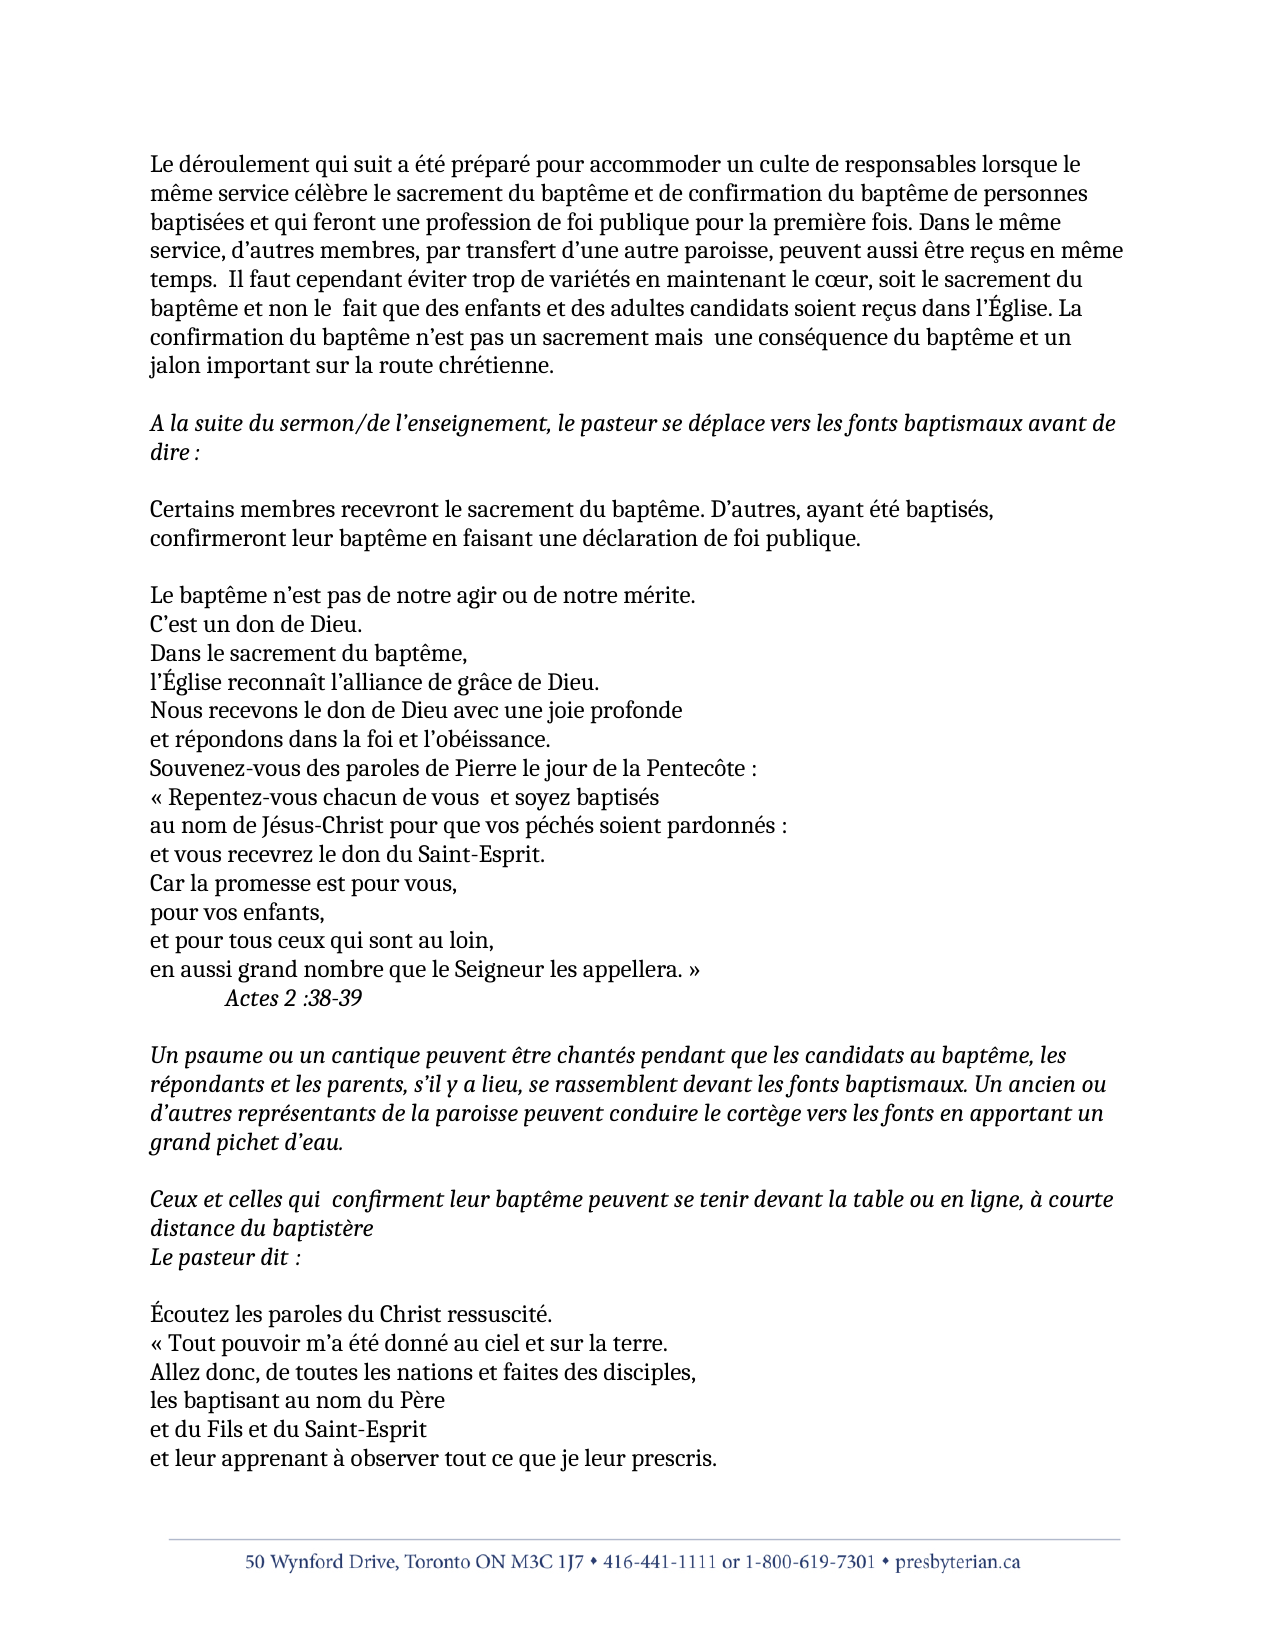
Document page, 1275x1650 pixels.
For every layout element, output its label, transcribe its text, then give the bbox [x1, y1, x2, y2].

text Le pasteur dit : [150, 1242, 1125, 1271]
text A la suite du sermon/de l’enseignement, le pasteur se déplace vers les fonts baptismaux avant de dire : [150, 409, 1125, 466]
text et du Fils et du Saint-Esprit [150, 1415, 1125, 1444]
text et leur apprenant à observer tout ce que je leur prescris. [150, 1444, 1125, 1472]
text au nom de Jésus-Christ pour que vos péchés soient pardonnés : [150, 811, 1125, 840]
text Le baptême n’est pas de notre agir ou de notre mérite. [150, 581, 1125, 610]
text Souvenez-vous des paroles de Pierre le jour de la Pentecôte : [150, 754, 1125, 782]
text Nous recevons le don de Dieu avec une joie profonde [150, 696, 1125, 725]
text Allez donc, de toutes les nations et faites des disciples, [150, 1357, 1125, 1386]
picture [150, 1534, 1125, 1577]
text Certains membres recevront le sacrement du baptême. D’autres, ayant été baptisés, confirmeront leur baptême en faisant une déclaration de foi publique. [150, 495, 1125, 552]
text et répondons dans la foi et l’obéissance. [150, 725, 1125, 754]
text et pour tous ceux qui sont au loin, [150, 926, 1125, 955]
text et vous recevrez le don du Saint-Esprit. [150, 840, 1125, 869]
text « Repentez-vous chacun de vous et soyez baptisés [150, 782, 1125, 811]
text Le déroulement qui suit a été préparé pour accommoder un culte de responsables lorsque le même service célèbre le sacrement du baptême et de confirmation du baptême de personnes baptisées et qui feront une profession de foi publique pour la première fois. Dans le même service, d’autres membres, par transfert d’une autre paroisse, peuvent aussi être reçus en même temps. Il faut cependant éviter trop de variétés en maintenant le cœur, soit le sacrement du baptême et non le fait que des enfants et des adultes candidats soient reçus dans l’Église. La confirmation du baptême n’est pas un sacrement mais une conséquence du baptême et un jalon important sur la route chrétienne. [150, 150, 1125, 380]
text Écoutez les paroles du Christ ressuscité. [150, 1300, 1125, 1329]
text Car la promesse est pour vous, [150, 869, 1125, 897]
text C’est un don de Dieu. [150, 610, 1125, 639]
text Dans le sacrement du baptême, [150, 639, 1125, 667]
text Ceux et celles qui confirment leur baptême peuvent se tenir devant la table ou en ligne, à courte distance du baptistère [150, 1185, 1125, 1242]
text en aussi grand nombre que le Seigneur les appellera. » [150, 955, 1125, 984]
text Un psaume ou un cantique peuvent être chantés pendant que les candidats au baptême, les répondants et les parents, s’il y a lieu, se rassemblent devant les fonts baptismaux. Un ancien ou d’autres représentants de la paroisse peuvent conduire le cortège vers les fonts en apportant un grand pichet d’eau. [150, 1041, 1125, 1156]
text l’Église reconnaît l’alliance de grâce de Dieu. [150, 667, 1125, 696]
text les baptisant au nom du Père [150, 1386, 1125, 1415]
text « Tout pouvoir m’a été donné au ciel et sur la terre. [150, 1329, 1125, 1357]
text pour vos enfants, [150, 897, 1125, 926]
text Actes 2 :38-39 [150, 984, 1125, 1012]
